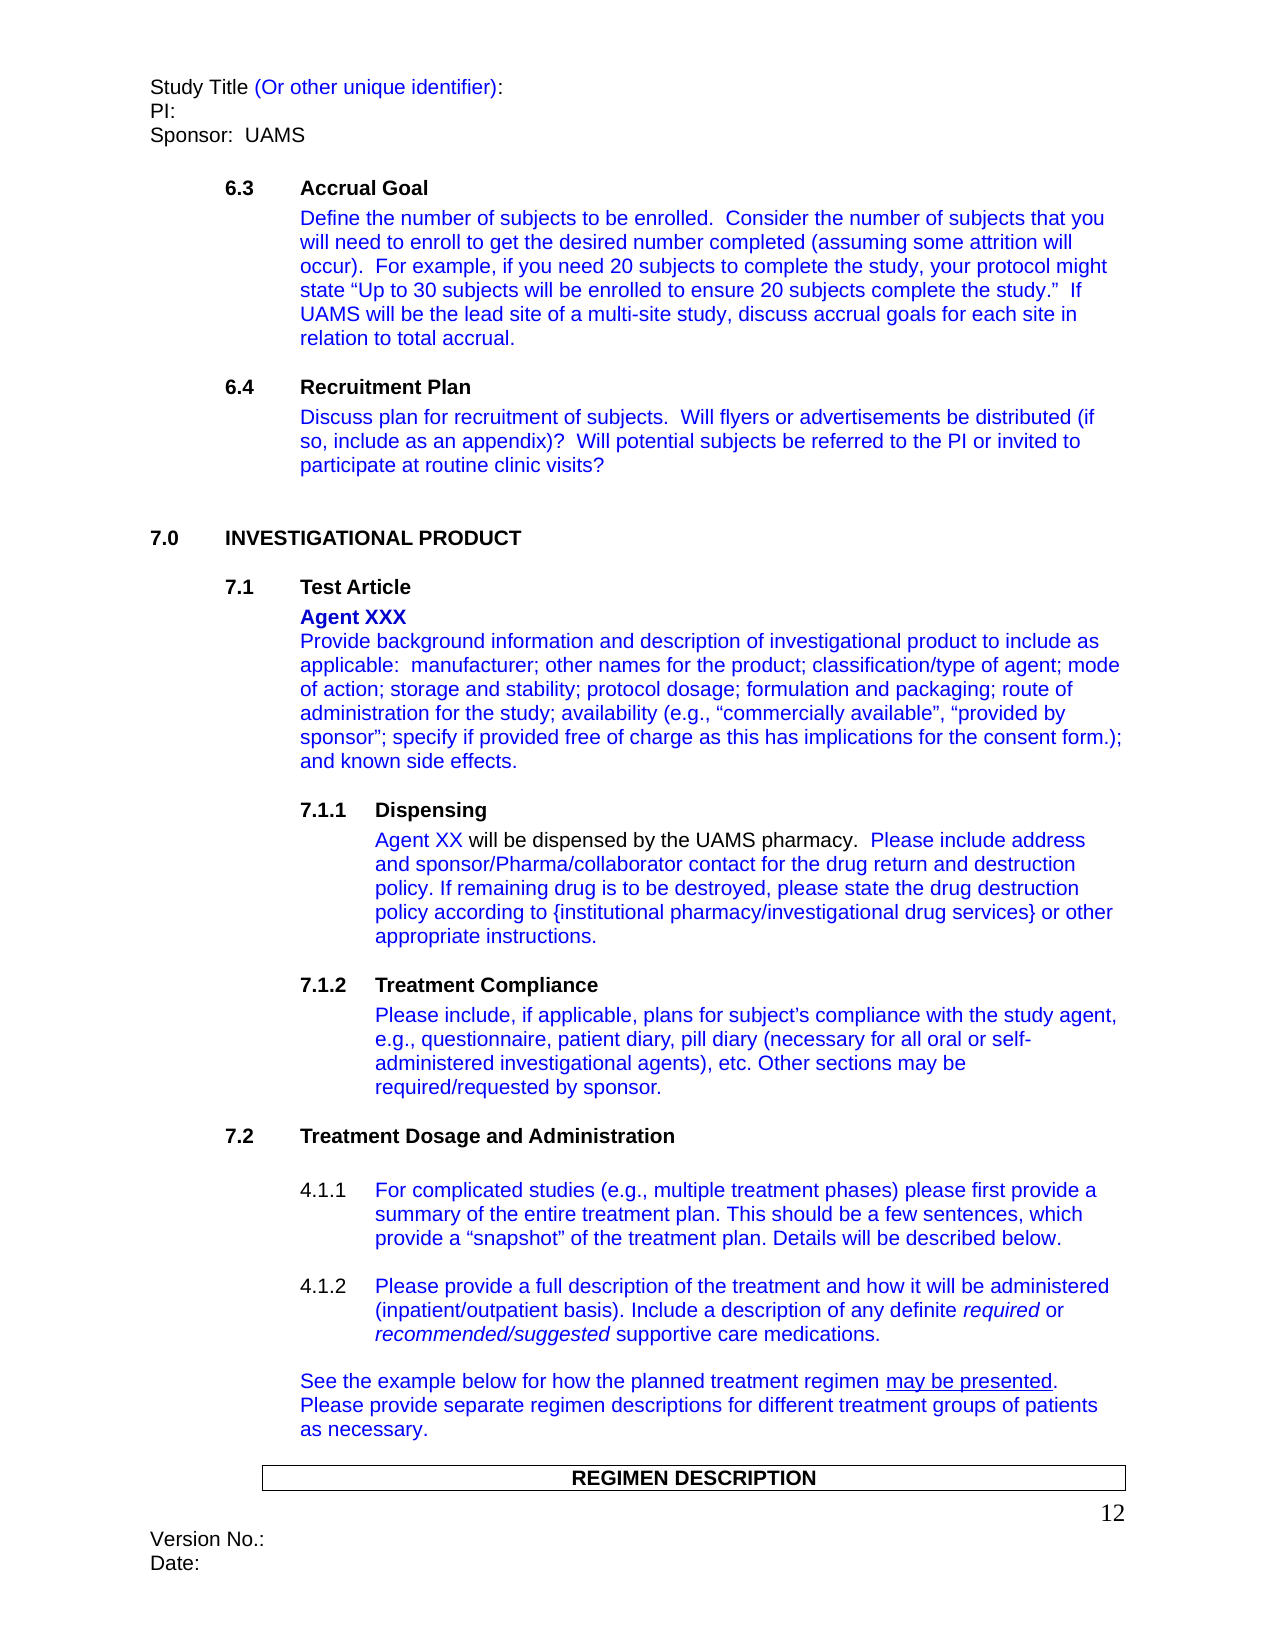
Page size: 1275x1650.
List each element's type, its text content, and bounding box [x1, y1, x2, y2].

text Discuss plan for recruitment of subjects. Will flyers or advertisements be distributed (if so, include as an appendix)? Will potential subjects be referred to the PI or invited to participate at routine clinic visits? [300, 405, 1125, 477]
subtitle Accrual Goal [225, 176, 1125, 199]
subtitle Recruitment Plan [225, 374, 1125, 398]
subtitle INVESTIGATIONAL PRODUCT [150, 526, 1125, 549]
subtitle Dispensing [300, 797, 1125, 821]
text Agent XXX [300, 605, 1125, 629]
table_header REGIMEN DESCRIPTION [263, 1466, 1125, 1490]
subtitle Please include, if applicable, plans for subject’s compliance with the study agent, e.g., questionnaire, patient diary, pill diary (necessary for all oral or self-administered investigational agents), etc. Other sections may be required/requested by sponsor. [375, 1003, 1125, 1098]
subtitle Treatment Compliance [300, 972, 1125, 996]
text Define the number of subjects to be enrolled. Consider the number of subjects that you will need to enroll to get the desired number completed (assuming some attrition will occur). For example, if you need 20 subjects to complete the study, your protocol might state “Up to 30 subjects will be enrolled to ensure 20 subjects complete the study.” If UAMS will be the lead site of a multi-site study, discuss accrual goals for each site in relation to total accrual. [300, 206, 1125, 349]
subtitle Treatment Dosage and Administration [225, 1123, 1125, 1147]
subtitle Test Article [225, 574, 1125, 598]
text Agent XX will be dispensed by the UAMS pharmacy. Please include address and sponsor/Pharma/collaborator contact for the drug return and destruction policy. If remaining drug is to be destroyed, please state the drug destruction policy according to {institutional pharmacy/investigational drug services} or other appropriate instructions. [375, 828, 1125, 947]
text Provide background information and description of investigational product to include as applicable: manufacturer; other names for the product; classification/type of agent; mode of action; storage and stability; protocol dosage; formulation and packaging; route of administration for the study; availability (e.g., “commercially available”, “provided by sponsor”; specify if provided free of charge as this has implications for the consent form.); and known side effects. [300, 629, 1125, 772]
text 4.1.1 For complicated studies (e.g., multiple treatment phases) please first provide a summary of the entire treatment plan. This should be a few sentences, which provide a “snapshot” of the treatment plan. Details will be described below. [300, 1178, 1125, 1249]
text See the example below for how the planned treatment regimen may be presented. Please provide separate regimen descriptions for different treatment groups of patients as necessary. [225, 1369, 1125, 1441]
text 4.1.2 Please provide a full description of the treatment and how it will be administered (inpatient/outpatient basis). Include a description of any definite required or recommended/suggested supportive care medications. [300, 1273, 1125, 1345]
